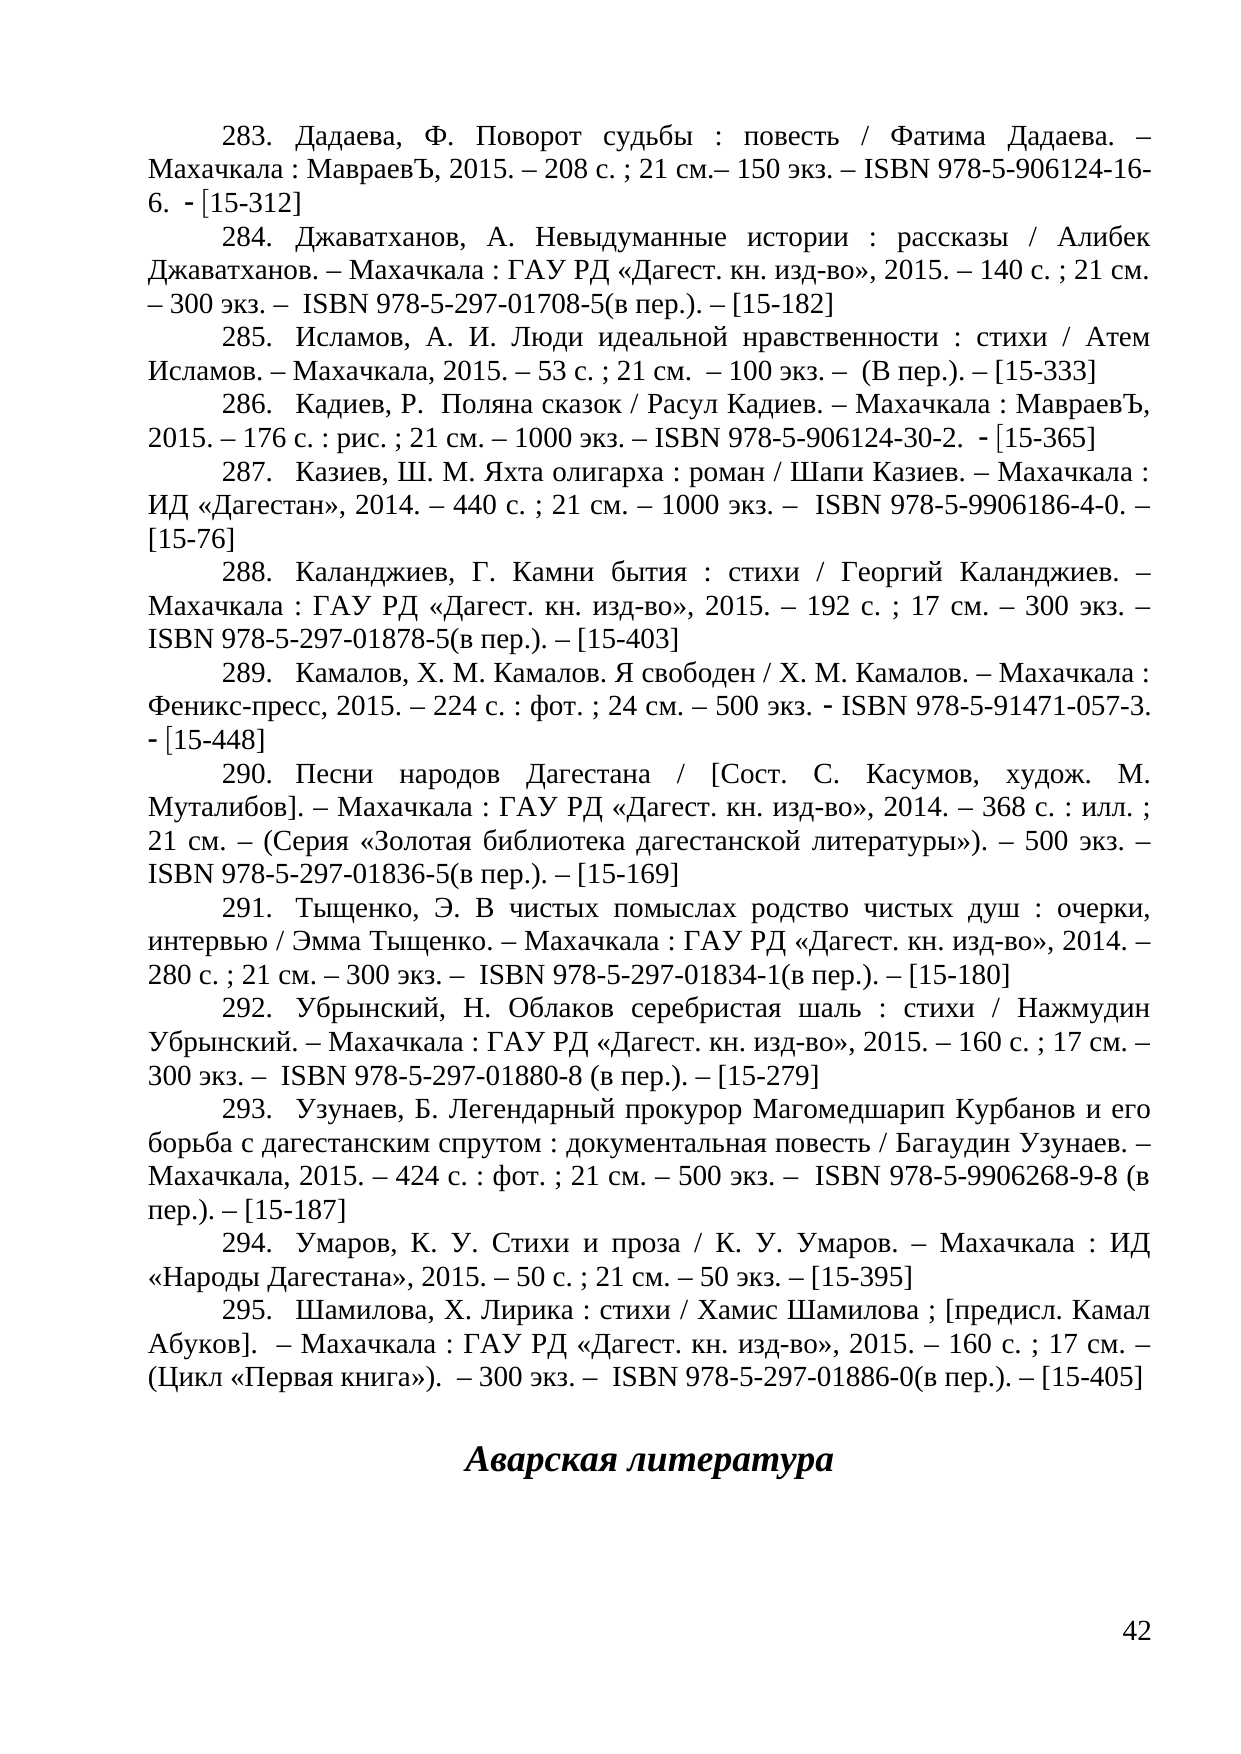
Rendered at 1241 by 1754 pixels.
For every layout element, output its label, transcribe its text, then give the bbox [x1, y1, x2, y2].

text Шамилова, Х. Лирика : стихи / Хамис Шамилова ; [предисл. Камал Абуков]. – Махачкала : ГАУ РД «Дагест. кн. изд-во», 2015. – 160 с. ; 17 см. – (Цикл «Первая книга»). – 300 экз. – ISBN 978-5-297-01886-0(в пер.). – [15-405] [148, 1292, 1152, 1393]
text Казиев, Ш. М. Яхта олигарха : роман / Шапи Казиев. – Махачкала : ИД «Дагестан», 2014. – 440 с. ; 21 см. – 1000 экз. – ISBN 978-5-9906186-4-0. – [15-76] [148, 454, 1152, 554]
text Дадаева, Ф. Поворот судьбы : повесть / Фатима Дадаева. – Махачкала : МавраевЪ, 2015. – 208 с. ; 21 см.– 150 экз. – ISBN 978-5-906124-16-6. 15-312] [148, 118, 1152, 219]
text Аварская литература [148, 1436, 1152, 1479]
text Кадиев, Р. Поляна сказок / Расул Кадиев. – Махачкала : МавраевЪ, 2015. – 176 с. : рис. ; 21 см. – 1000 экз. – ISBN 978-5-906124-30-2. 15-365] [148, 387, 1152, 454]
text Убрынский, Н. Облаков серебристая шаль : стихи / Нажмудин Убрынский. – Махачкала : ГАУ РД «Дагест. кн. изд-во», 2015. – 160 с. ; 17 см. – 300 экз. – ISBN 978-5-297-01880-8 (в пер.). – [15-279] [148, 991, 1152, 1091]
text Узунаев, Б. Легендарный прокурор Магомедшарип Курбанов и его борьба с дагестанским спрутом : документальная повесть / Багаудин Узунаев. – Махачкала, 2015. – 424 с. : фот. ; 21 см. – 500 экз. – ISBN 978-5-9906268-9-8 (в пер.). – [15-187] [148, 1091, 1152, 1225]
text Исламов, А. И. Люди идеальной нравственности : стихи / Атем Исламов. – Махачкала, 2015. – 53 с. ; 21 см. – 100 экз. – (В пер.). – [15-333] [148, 319, 1152, 387]
text Тыщенко, Э. В чистых помыслах родство чистых душ : очерки, интервью / Эмма Тыщенко. – Махачкала : ГАУ РД «Дагест. кн. изд-во», 2014. – 280 с. ; 21 см. – 300 экз. – ISBN 978-5-297-01834-1(в пер.). – [15-180] [148, 890, 1152, 991]
text Камалов, Х. М. Камалов. Я свободен / Х. М. Камалов. – Махачкала : Феникс-пресс, 2015. – 224 с. : фот. ; 24 см. – 500 экз. ISBN 978-5-91471-057-3. 15-448] [148, 655, 1152, 756]
text Каланджиев, Г. Камни бытия : стихи / Георгий Каланджиев. – Махачкала : ГАУ РД «Дагест. кн. изд-во», 2015. – 192 с. ; 17 см. – 300 экз. – ISBN 978-5-297-01878-5(в пер.). – [15-403] [148, 554, 1152, 655]
text Умаров, К. У. Стихи и проза / К. У. Умаров. – Махачкала : ИД «Народы Дагестана», 2015. – 50 с. ; 21 см. – 50 экз. – [15-395] [148, 1225, 1152, 1292]
text Песни народов Дагестана / [Сост. С. Касумов, худож. М. Муталибов]. – Махачкала : ГАУ РД «Дагест. кн. изд-во», 2014. – 368 с. : илл. ; 21 см. – (Серия «Золотая библиотека дагестанской литературы»). – 500 экз. – ISBN 978-5-297-01836-5(в пер.). – [15-169] [148, 756, 1152, 890]
text Джаватханов, А. Невыдуманные истории : рассказы / Алибек Джаватханов. – Махачкала : ГАУ РД «Дагест. кн. изд-во», 2015. – 140 с. ; 21 см. – 300 экз. – ISBN 978-5-297-01708-5(в пер.). – [15-182] [148, 219, 1152, 319]
